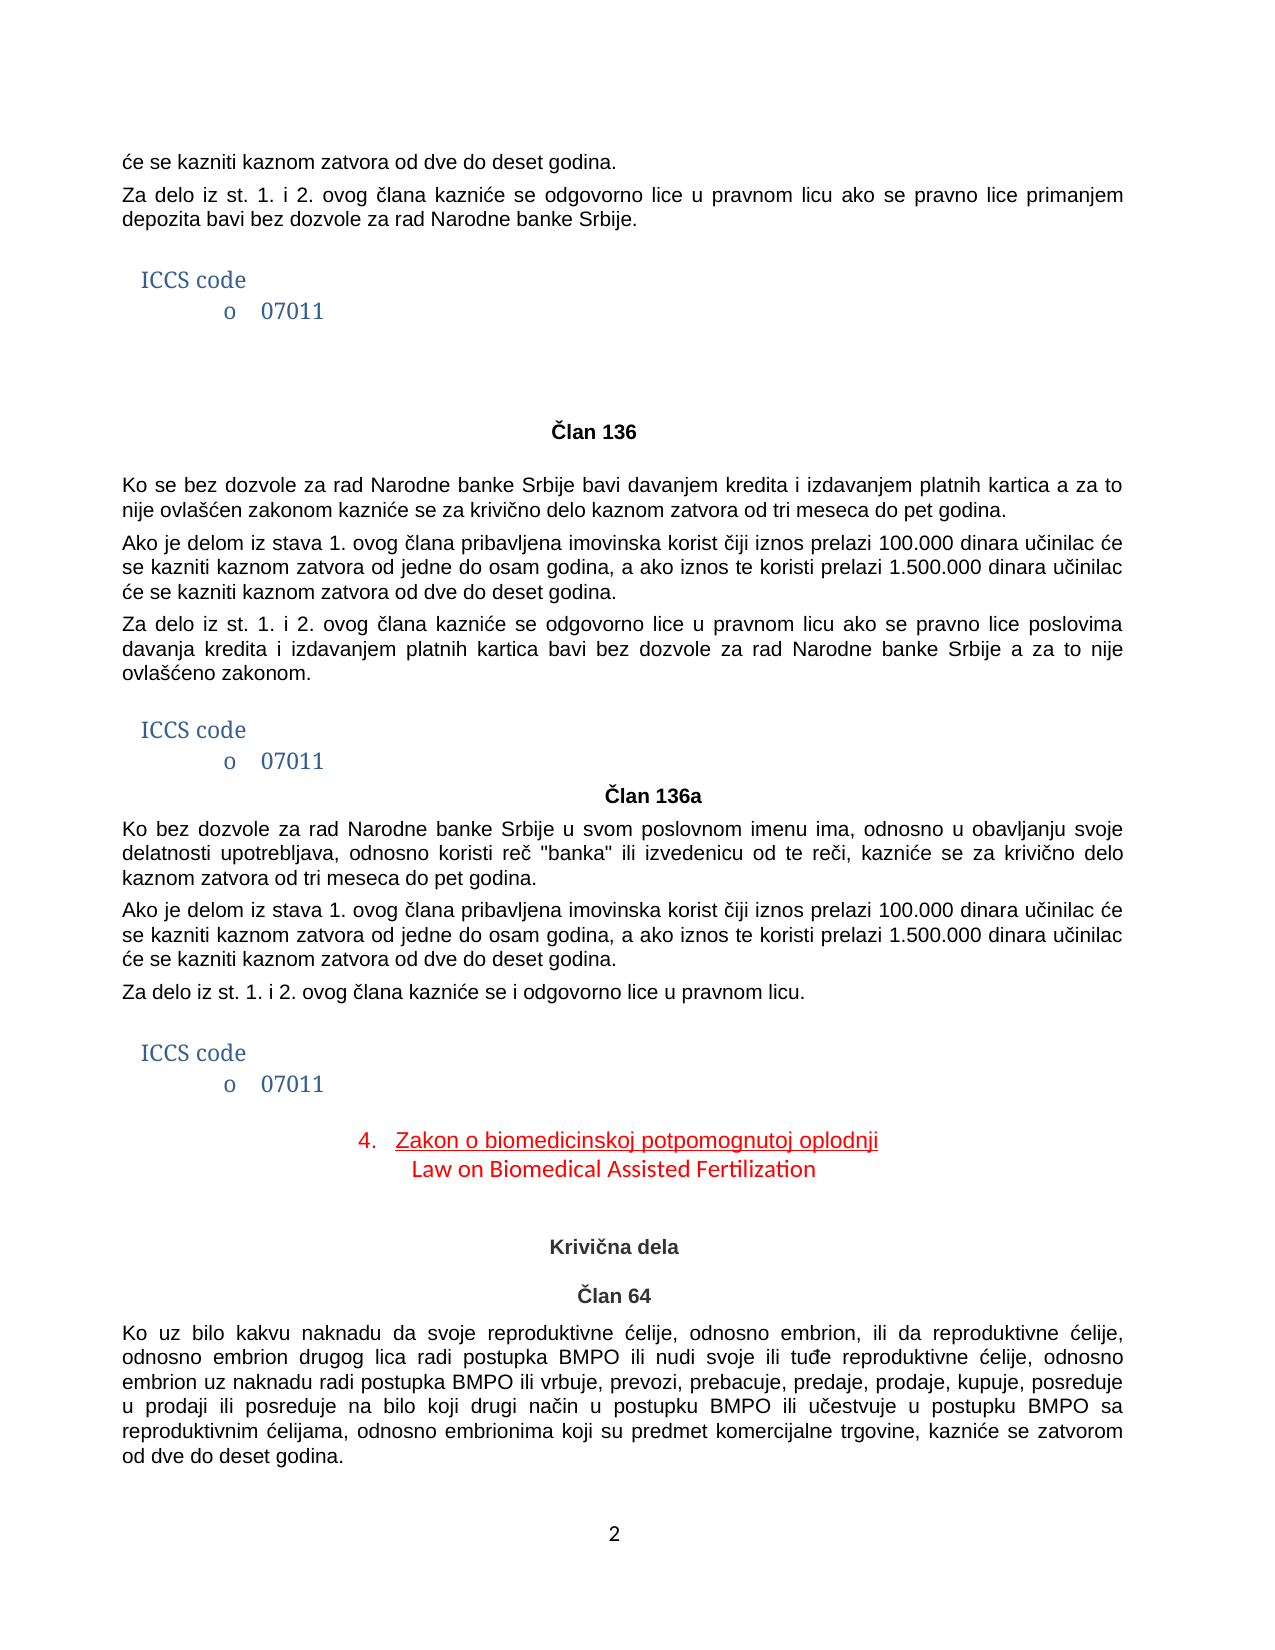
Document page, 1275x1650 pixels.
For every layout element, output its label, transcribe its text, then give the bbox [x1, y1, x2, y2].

text Ko se bez dozvole za rad Narodne banke Srbije bavi davanjem kredita i izdavanjem platnih kartica a za to nije ovlašćen zakonom kazniće se za krivično delo kaznom zatvora od tri meseca do pet godina. [122, 473, 1125, 522]
list 07011 [223, 1068, 1125, 1099]
text Ko uz bilo kakvu naknadu da svoje reproduktivne ćelije, odnosno embrion, ili da reproduktivne ćelije, odnosno embrion drugog lica radi postupka BMPO ili nudi svoje ili tuđe reproduktivne ćelije, odnosno embrion uz naknadu radi postupka BMPO ili vrbuje, prevozi, prebacuje, predaje, prodaje, kupuje, posreduje u prodaji ili posreduje na bilo koji drugi način u postupku BMPO ili učestvuje u postupku BMPO sa reproduktivnim ćelijama, odnosno embrionima koji su predmet komercijalne trgovine, kazniće se zatvorom od dve do deset godina. [122, 1321, 1125, 1467]
text Za delo iz st. 1. i 2. ovog člana kazniće se odgovorno lice u pravnom licu ako se pravno lice primanjem depozita bavi bez dozvole za rad Narodne banke Srbije. [122, 182, 1125, 231]
text ICCS code [141, 1036, 1125, 1068]
text Član 64 [103, 1284, 1125, 1308]
text Ko bez dozvole za rad Narodne banke Srbije u svom poslovnom imenu ima, odnosno u obavljanju svoje delatnosti upotrebljava, odnosno koristi reč "banka" ili izvedenicu od te reči, kazniće se za krivično delo kaznom zatvora od tri meseca do pet godina. [122, 816, 1125, 889]
text ICCS code [141, 714, 1125, 745]
text Član 136 [141, 420, 1125, 444]
list Zakon o biomedicinskoj potpomognutoj oplodnji [358, 1127, 1125, 1153]
text ICCS code [141, 264, 1125, 295]
text Za delo iz st. 1. i 2. ovog člana kazniće se i odgovorno lice u pravnom licu. [122, 979, 1125, 1003]
text Član 136a [103, 784, 1125, 808]
list 07011 [223, 295, 1125, 326]
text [122, 150, 1125, 174]
text Law on Biomedical Assisted Fertilization [103, 1153, 1125, 1184]
text Krivična dela [103, 1235, 1125, 1259]
text Za delo iz st. 1. i 2. ovog člana kazniće se odgovorno lice u pravnom licu ako se pravno lice poslovima davanja kredita i izdavanjem platnih kartica bavi bez dozvole za rad Narodne banke Srbije a za to nije ovlašćeno zakonom. [122, 612, 1125, 685]
list 07011 [223, 745, 1125, 776]
